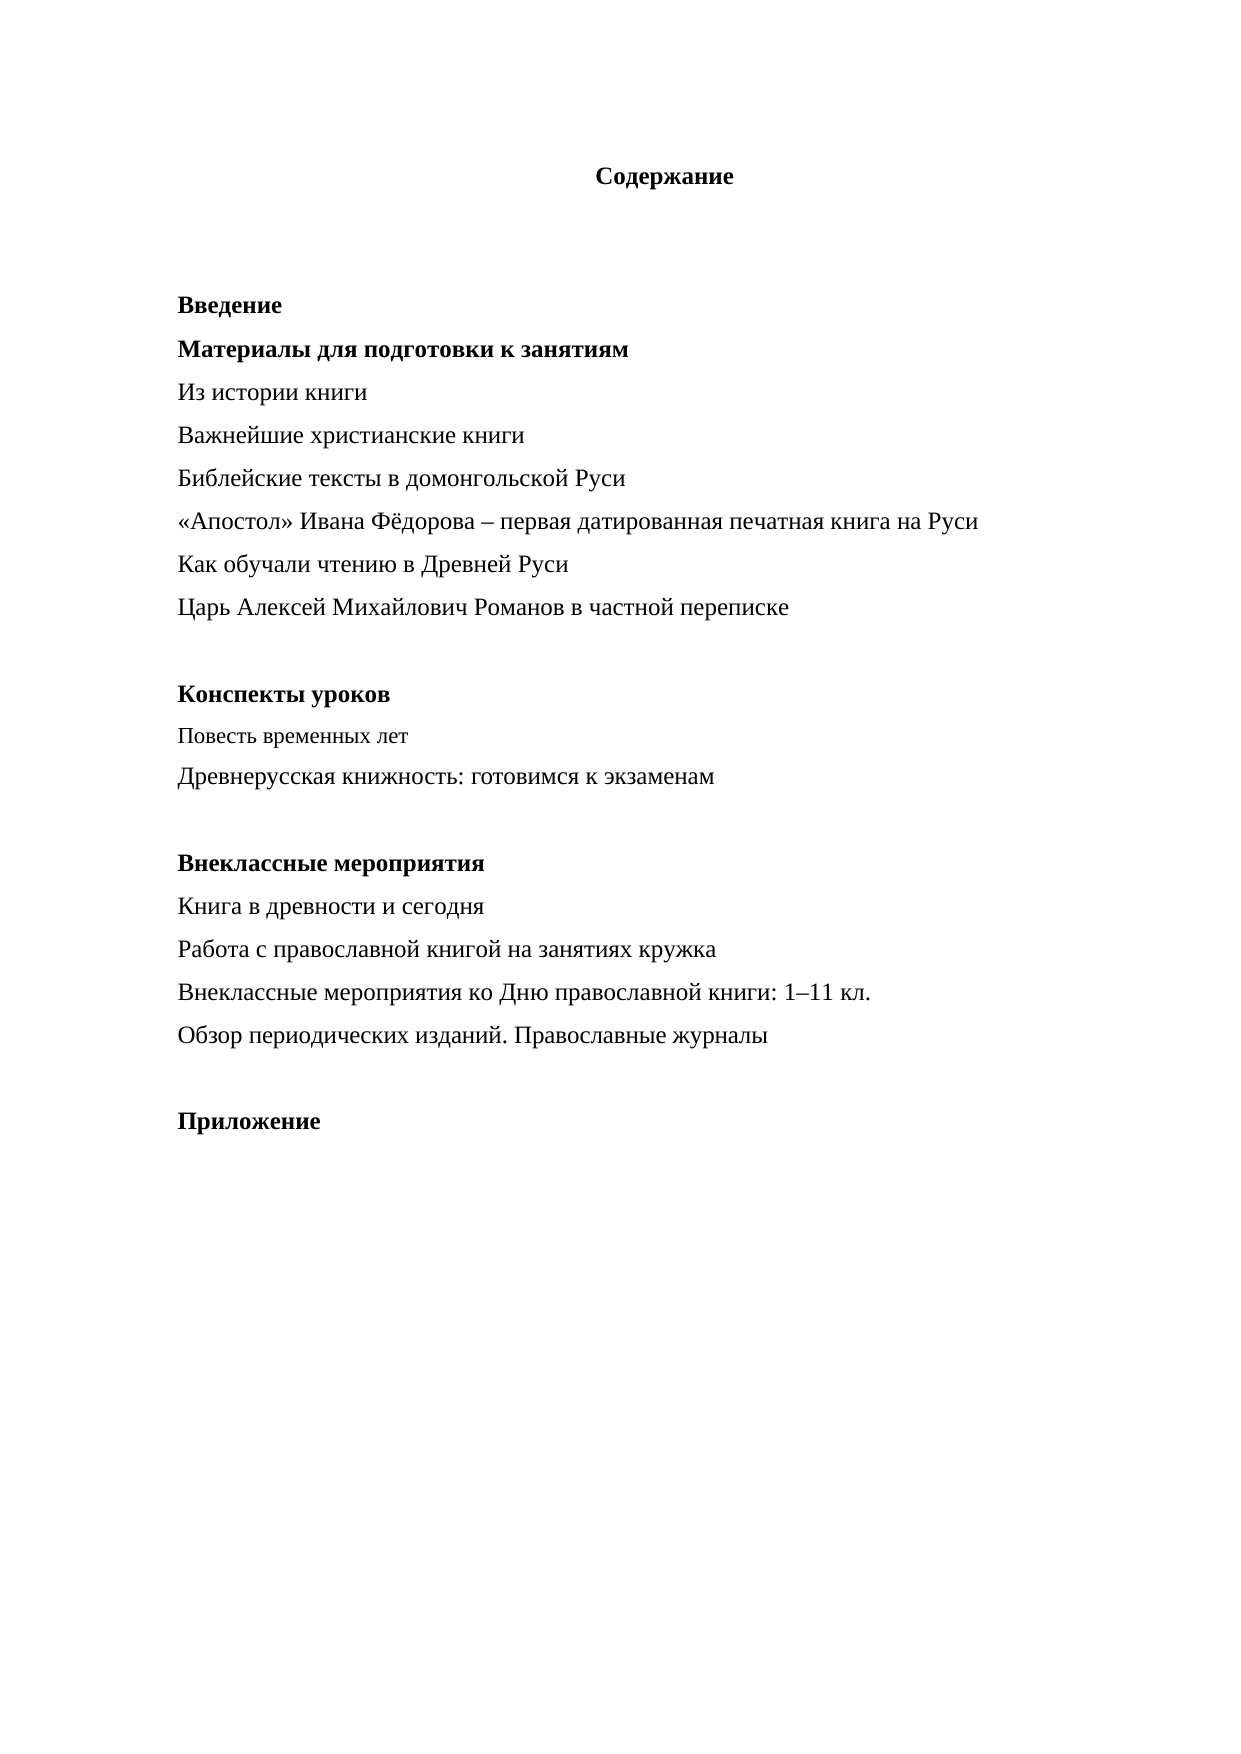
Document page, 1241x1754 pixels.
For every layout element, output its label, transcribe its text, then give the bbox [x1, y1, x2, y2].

text Внеклассные мероприятия ко Дню православной книги: 1–11 кл. [177, 977, 1152, 1006]
text Обзор периодических изданий. Православные журналы [177, 1020, 1152, 1049]
text Приложение [177, 1106, 1152, 1135]
text Царь Алексей Михайлович Романов в частной переписке [177, 592, 1152, 621]
text Введение [177, 291, 1152, 319]
text Конспекты уроков [177, 679, 1152, 707]
text Древнерусская книжность: готовимся к экзаменам [177, 761, 1152, 790]
text Материалы для подготовки к занятиям [177, 334, 1152, 362]
text Работа с православной книгой на занятиях кружка [177, 934, 1152, 963]
text Библейские тексты в домонгольской Руси [177, 463, 1152, 492]
text Содержание [177, 161, 1152, 190]
text Повесть временных лет [177, 722, 1152, 748]
text Из истории книги [177, 377, 1152, 406]
list «Апостол» Ивана Фёдорова – первая датированная печатная книга на Руси [177, 506, 1152, 535]
text Внеклассные мероприятия [177, 848, 1152, 876]
text Важнейшие христианские книги [177, 420, 1152, 449]
text Как обучали чтению в Древней Руси [177, 549, 1152, 578]
text Книга в древности и сегодня [177, 891, 1152, 919]
